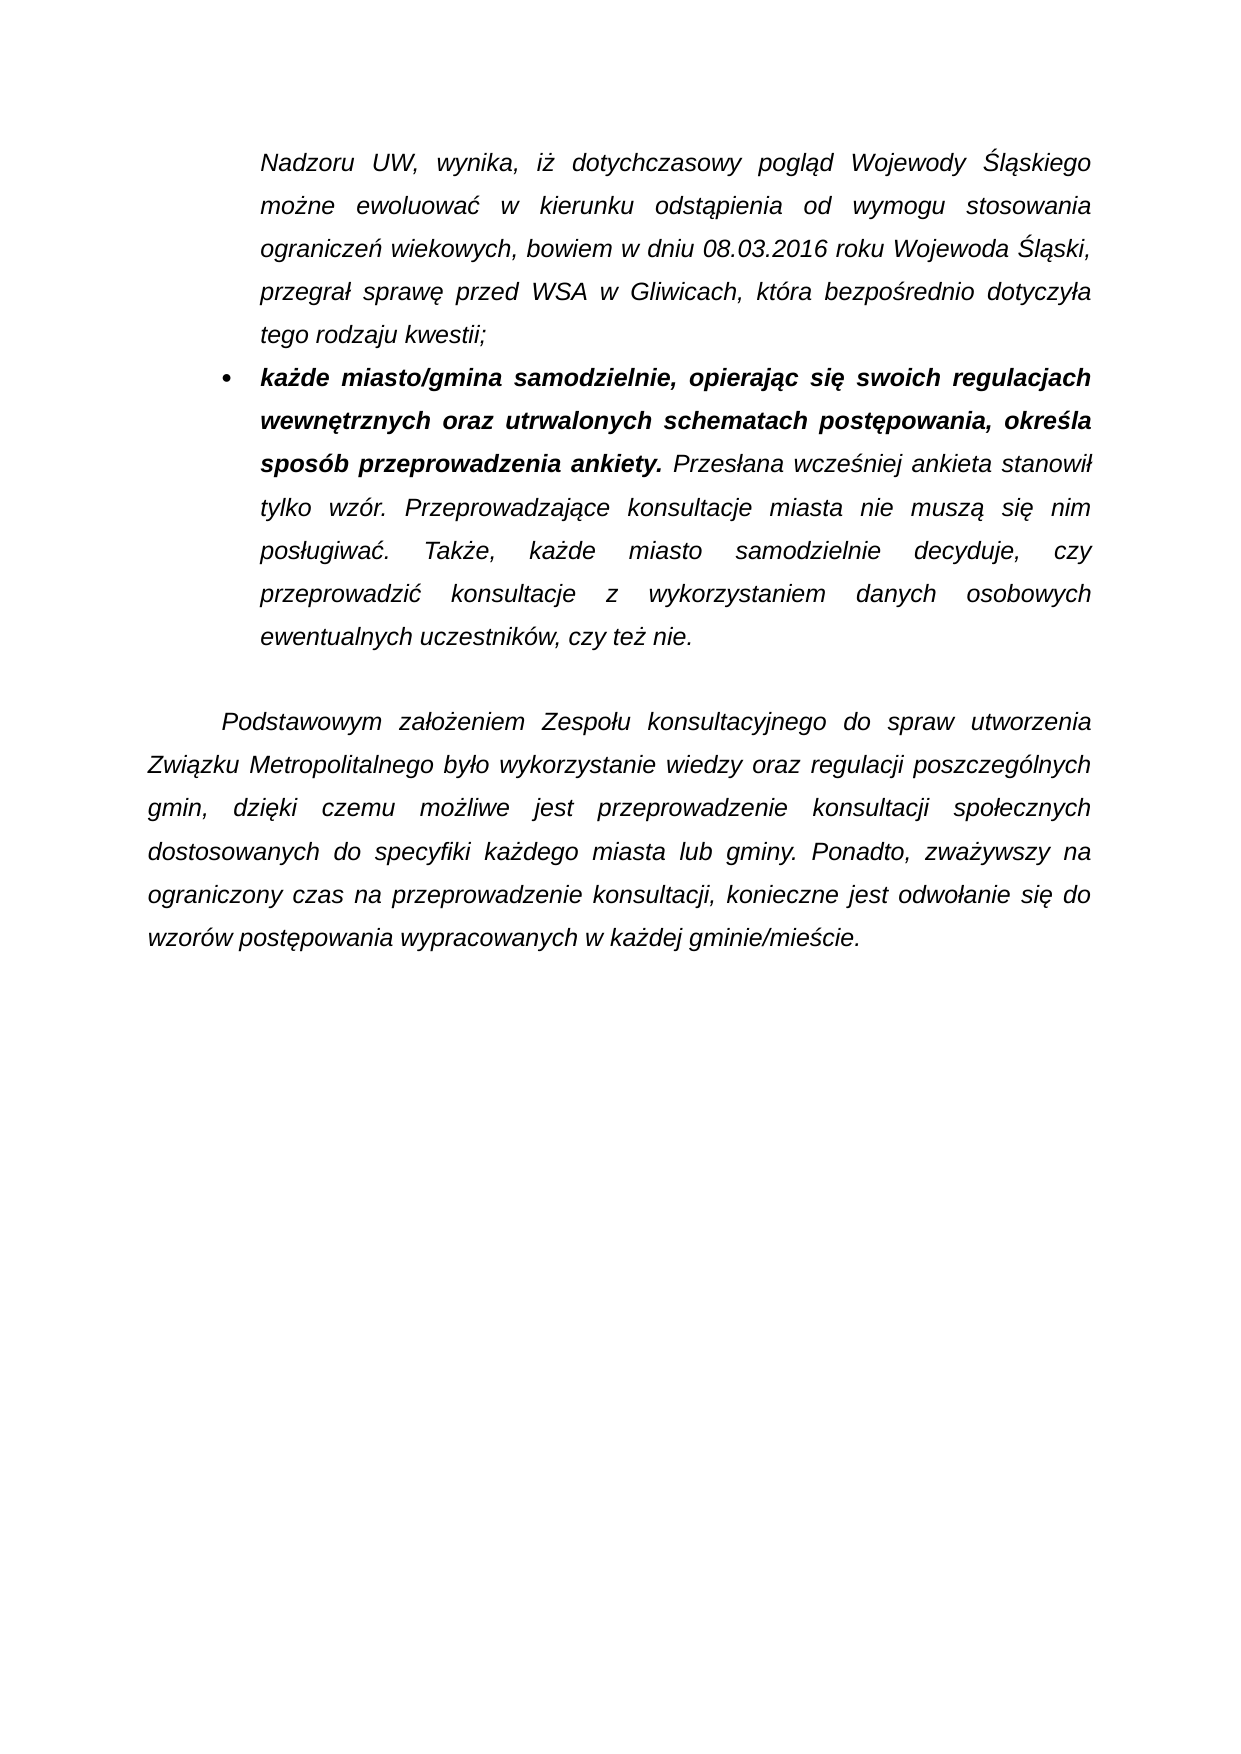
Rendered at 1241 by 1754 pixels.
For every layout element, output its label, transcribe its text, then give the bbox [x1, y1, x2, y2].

text Podstawowym założeniem Zespołu konsultacyjnego do spraw utworzenia Związku Metropolitalnego było wykorzystanie wiedzy oraz regulacji poszczególnych gmin, dzięki czemu możliwe jest przeprowadzenie konsultacji społecznych dostosowanych do specyfiki każdego miasta lub gminy. Ponadto, zważywszy na ograniczony czas na przeprowadzenie konsultacji, konieczne jest odwołanie się do wzorów postępowania wypracowanych w każdej gminie/mieście. [148, 707, 1093, 951]
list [223, 148, 1093, 349]
list każde miasto/gmina samodzielnie, opierając się swoich regulacjach wewnętrznych oraz utrwalonych schematach postępowania, określa sposób przeprowadzenia ankiety. Przesłana wcześniej ankieta stanowił tylko wzór. Przeprowadzające konsultacje miasta nie muszą się nim posługiwać. Także, każde miasto samodzielnie decyduje, czy przeprowadzić konsultacje z wykorzystaniem danych osobowych ewentualnych uczestników, czy też nie. [223, 363, 1093, 651]
